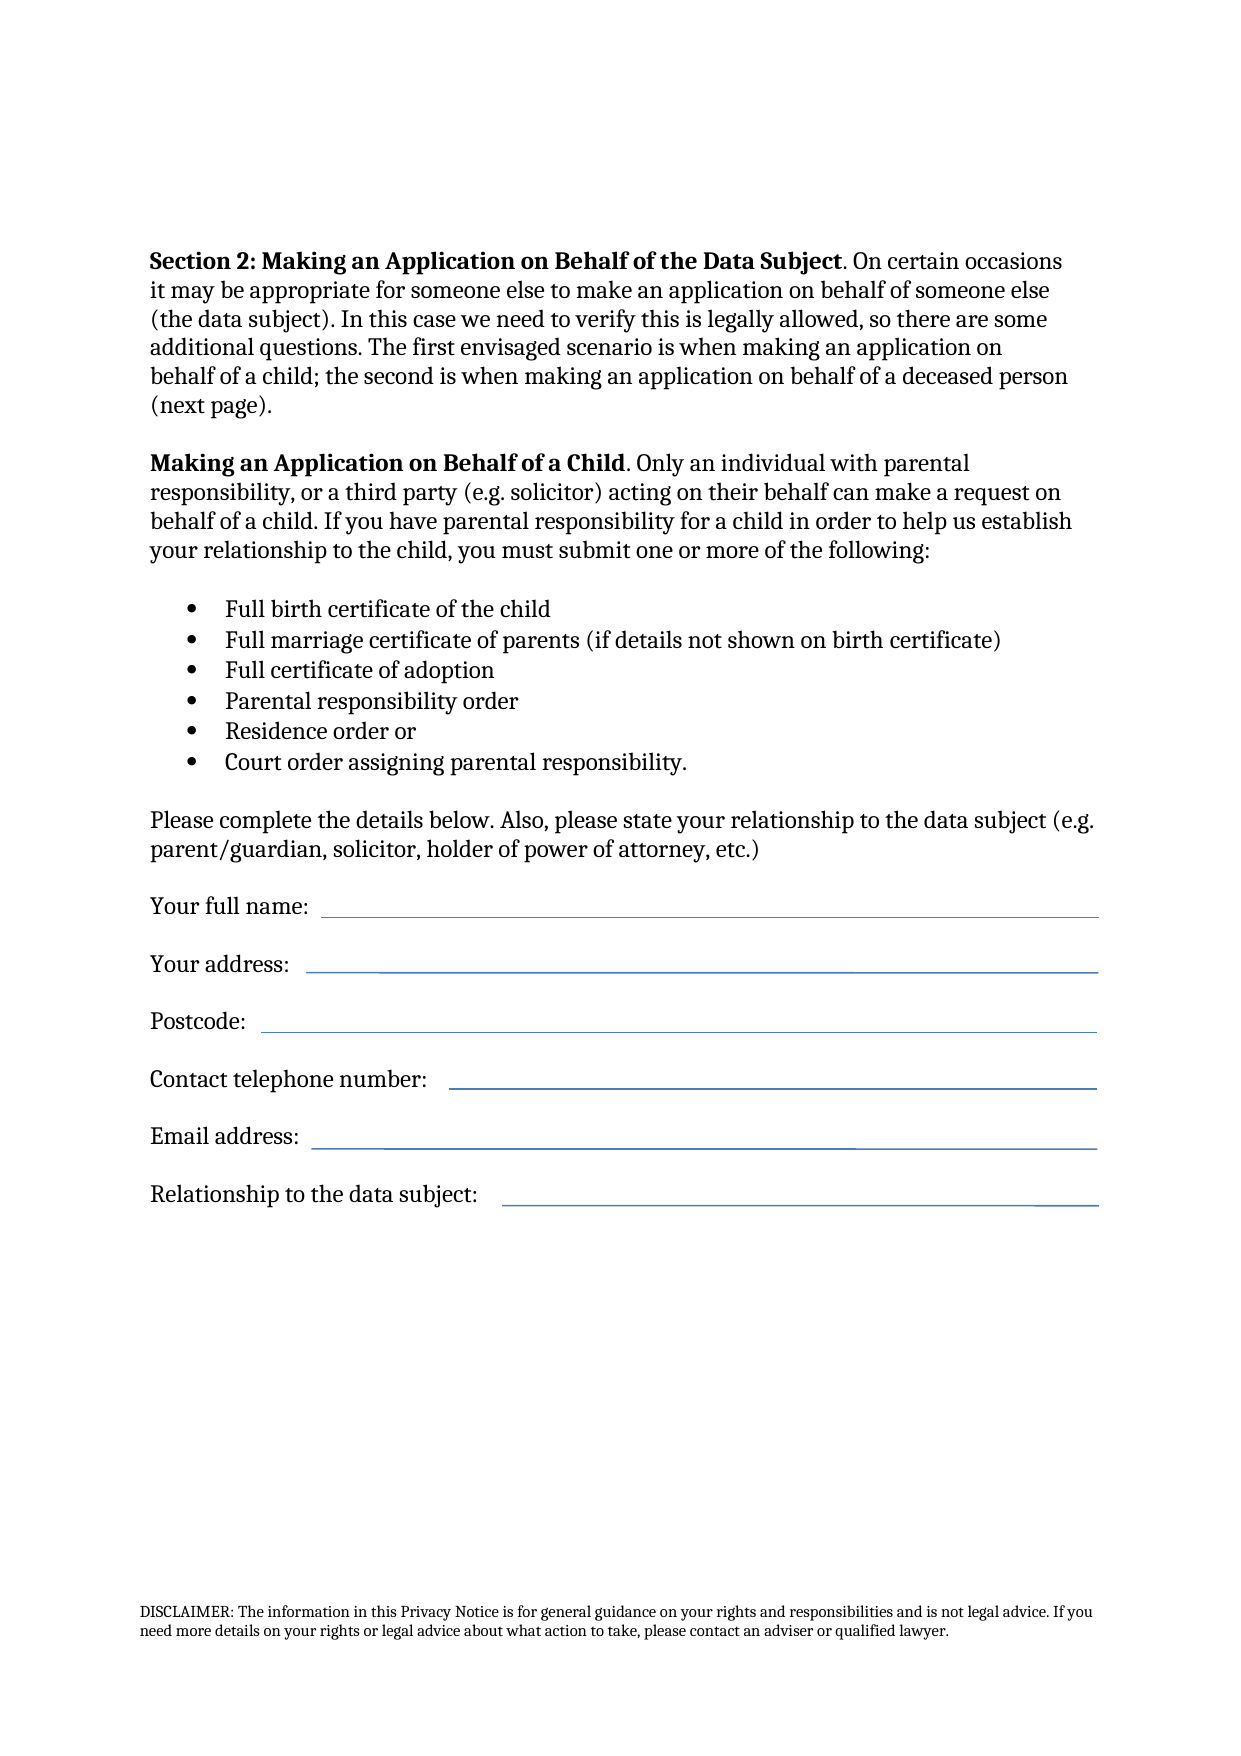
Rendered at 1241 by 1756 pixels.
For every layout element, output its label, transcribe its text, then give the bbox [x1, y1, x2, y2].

text Your address: [150, 950, 1103, 978]
text Email address: [150, 1122, 1103, 1151]
list Full marriage certificate of parents (if details not shown on birth certificate) [187, 624, 1103, 654]
text Please complete the details below. Also, please state your relationship to the data subject (e.g. parent/guardian, solicitor, holder of power of attorney, etc.) [150, 806, 1103, 863]
list Residence order or [187, 715, 1103, 746]
text Relationship to the data subject: [150, 1180, 1103, 1208]
list Full certificate of adoption [187, 654, 1103, 685]
text Postcode: [150, 1007, 1103, 1036]
text Section 2: Making an Application on Behalf of the Data Subject. On certain occasions it may be appropriate for someone else to make an application on behalf of someone else (the data subject). In this case we need to verify this is legally allowed, so there are some additional questions. The first envisaged scenario is when making an application on behalf of a child; the second is when making an application on behalf of a deceased person (next page). [150, 247, 1071, 419]
list Court order assigning parental responsibility. [187, 746, 1103, 776]
text Contact telephone number: [150, 1065, 1103, 1093]
list Full birth certificate of the child [187, 593, 1103, 624]
text Making an Application on Behalf of a Child. Only an individual with parental responsibility, or a third party (e.g. solicitor) acting on their behalf can make a request on behalf of a child. If you have parental responsibility for a child in order to help us establish your relationship to the child, you must submit one or more of the following: [150, 449, 1077, 564]
list Parental responsibility order [187, 685, 1103, 715]
text Your full name: [150, 892, 1103, 921]
